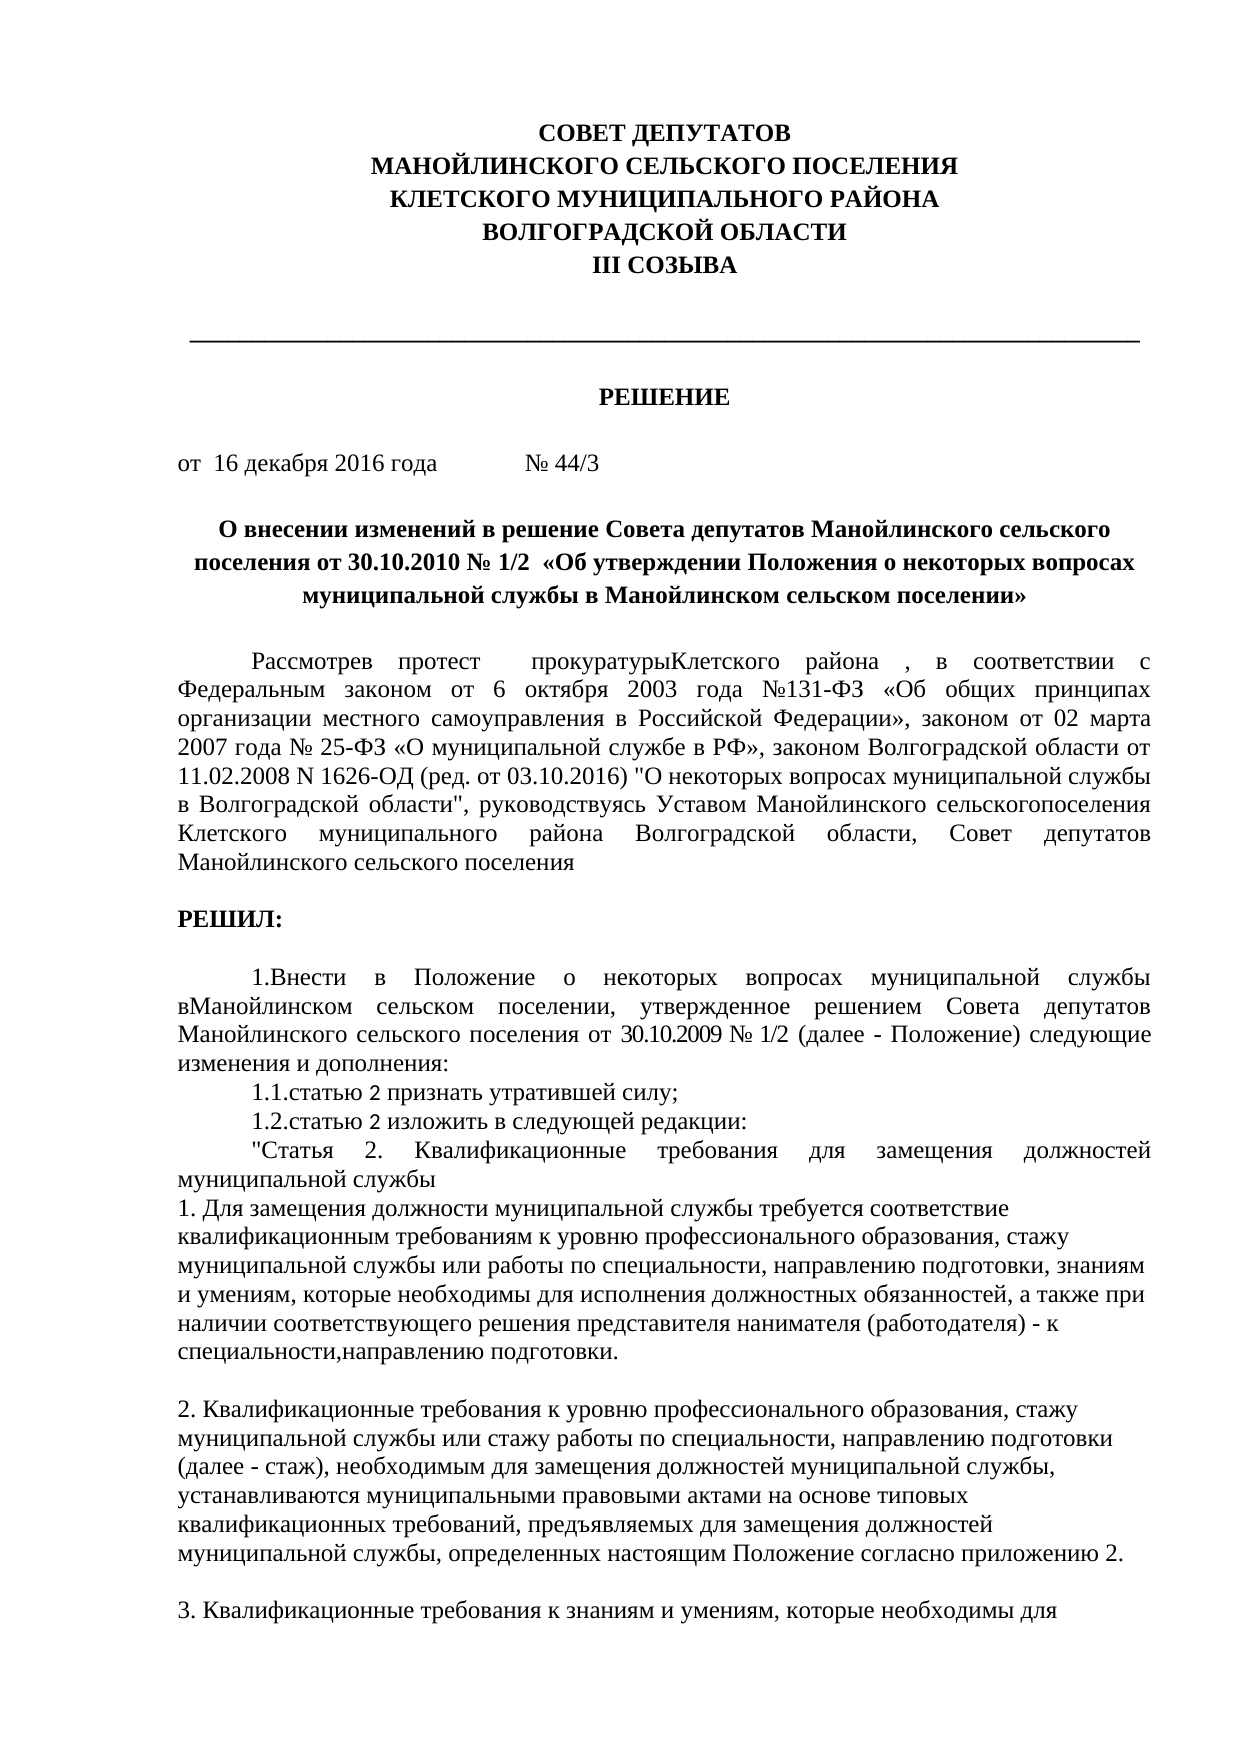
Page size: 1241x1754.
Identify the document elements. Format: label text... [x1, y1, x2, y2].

text 1.1.статью 2 признать утратившей силу; [177, 1077, 1152, 1106]
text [177, 1193, 1152, 1624]
text IIІ СОЗЫВА [177, 250, 1152, 279]
text Рассмотрев протест прокуратурыКлетского района , в соответствии с Федеральным законом от 6 октября 2003 года №131-ФЗ «Об общих принципах организации местного самоуправления в Российской Федерации», законом от 02 марта 2007 года № 25-ФЗ «О муниципальной службе в РФ», законом Волгоградской области от 11.02.2008 N 1626-ОД (ред. от 03.10.2016) "О некоторых вопросах муниципальной службы в Волгоградской области", руководствуясь Уставом Манойлинского сельскогопоселения Клетского муниципального района Волгоградской области, Совет депутатов Манойлинского сельского поселения [177, 646, 1152, 876]
text от 16 декабря 2016 года № 44/3 [177, 448, 1152, 476]
text КЛЕТСКОГО МУНИЦИПАЛЬНОГО РАЙОНА [177, 184, 1152, 213]
text ВОЛГОГРАДСКОЙ ОБЛАСТИ [177, 217, 1152, 246]
text МАНОЙЛИНСКОГО СЕЛЬСКОГО ПОСЕЛЕНИЯ [177, 151, 1152, 180]
text РЕШИЛ: [177, 904, 1152, 933]
text О внесении изменений в решение Совета депутатов Манойлинского сельского поселения от 30.10.2010 № 1/2 «Об утверждении Положения о некоторых вопросах муниципальной службы в Манойлинском сельском поселении» [177, 514, 1152, 608]
text 1.2.статью 2 изложить в следующей редакции: [177, 1106, 1152, 1135]
text РЕШЕНИЕ [177, 382, 1152, 410]
text СОВЕТ ДЕПУТАТОВ [177, 118, 1152, 147]
text "Статья 2. Квалификационные требования для замещения должностей муниципальной службы [177, 1135, 1152, 1193]
text 1.Внести в Положение о некоторых вопросах муниципальной службы вМанойлинском сельском поселении, утвержденное решением Совета депутатов Манойлинского сельского поселения от 30.10.2009 № 1/2 (далее - Положение) следующие изменения и дополнения: [177, 962, 1152, 1077]
text ____________________________________________________________________________ [177, 316, 1152, 345]
